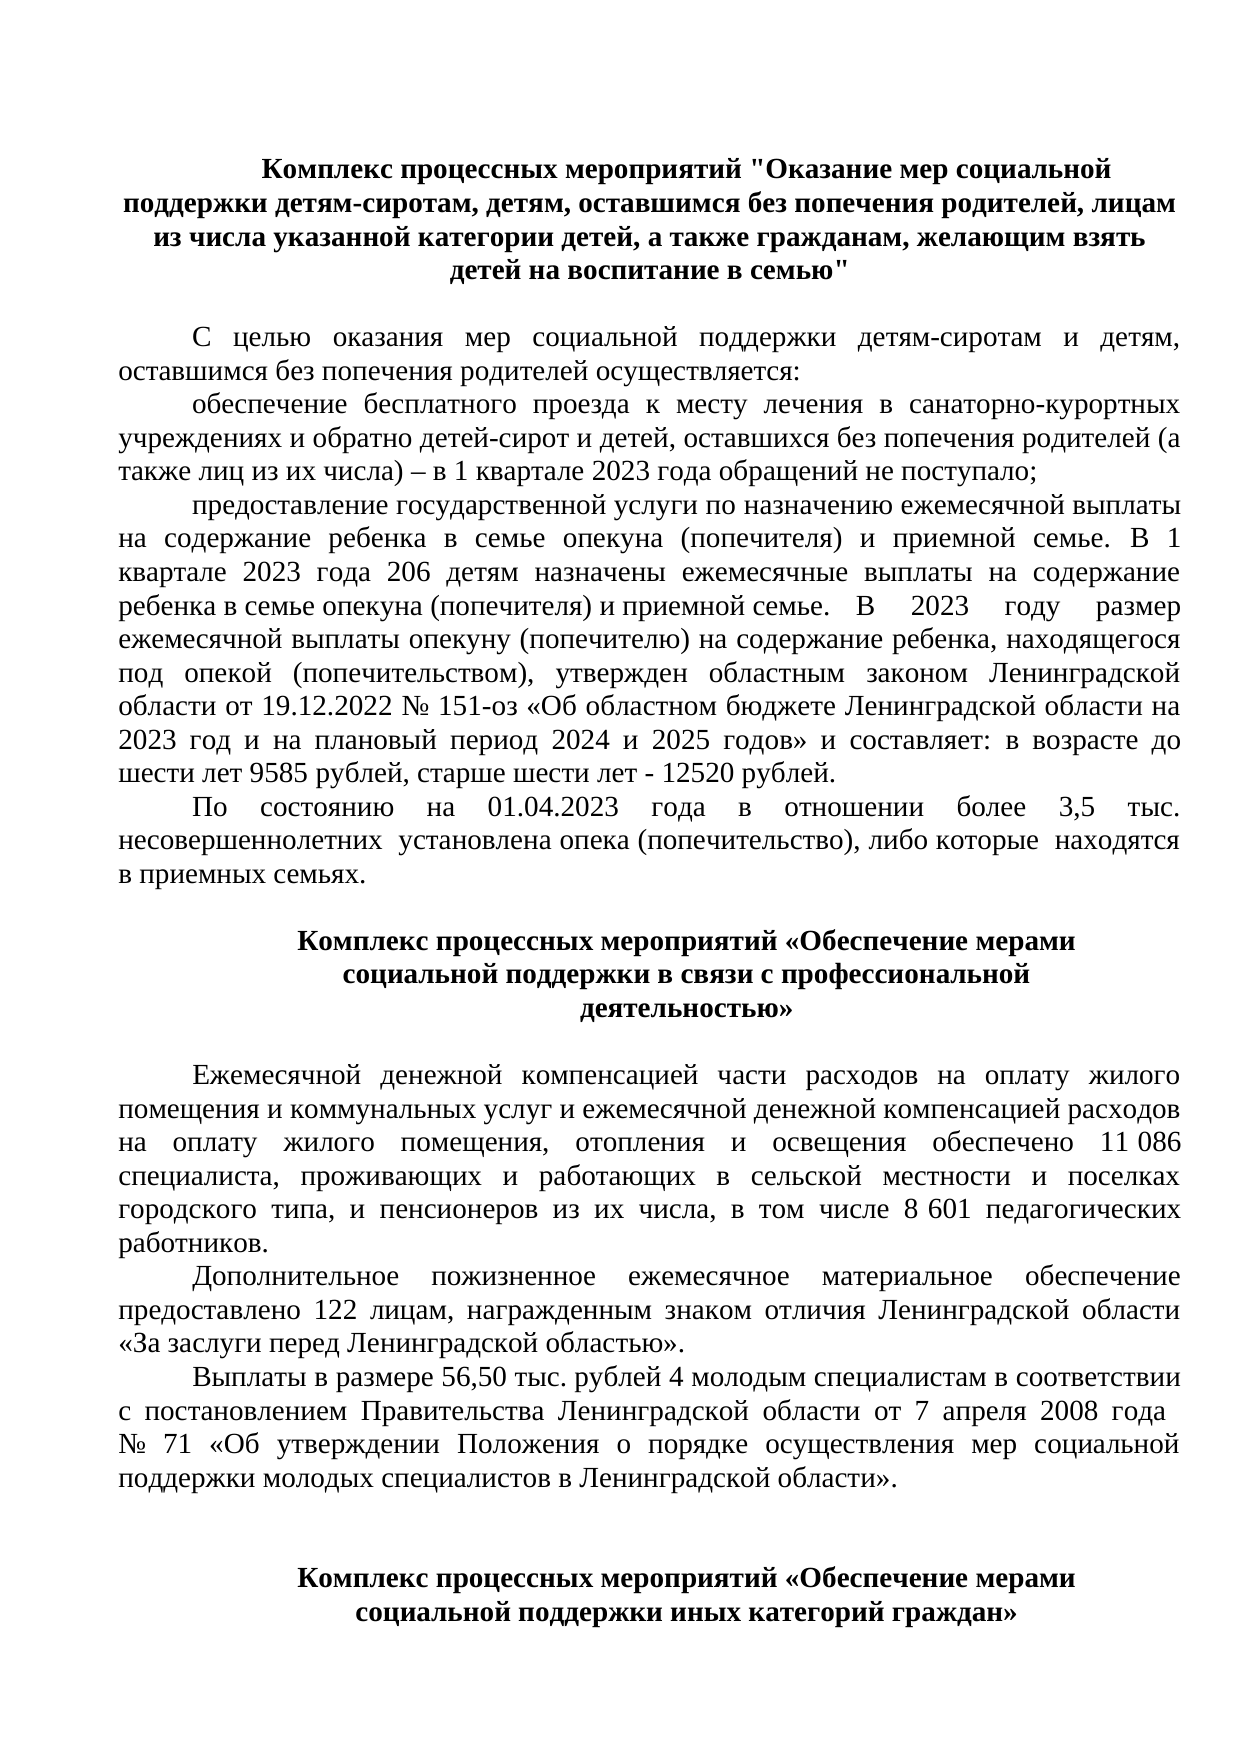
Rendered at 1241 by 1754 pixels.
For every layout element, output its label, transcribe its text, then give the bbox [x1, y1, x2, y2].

text Дополнительное пожизненное ежемесячное материальное обеспечение предоставлено 122 лицам, награжденным знаком отличия Ленинградской области «За заслуги перед Ленинградской областью». [118, 1258, 1181, 1359]
text Комплекс процессных мероприятий "Оказание мер социальной поддержки детям-сиротам, детям, оставшимся без попечения родителей, лицам из числа указанной категории детей, а также гражданам, желающим взять детей на воспитание в семью" [118, 152, 1181, 286]
text Ежемесячной денежной компенсацией части расходов на оплату жилого помещения и коммунальных услуг и ежемесячной денежной компенсацией расходов на оплату жилого помещения, отопления и освещения обеспечено 11 086 специалиста, проживающих и работающих в сельской местности и поселках городского типа, и пенсионеров из их числа, в том числе 8 601 педагогических работников. [118, 1057, 1181, 1258]
text социальной поддержки иных категорий граждан» [118, 1594, 1181, 1627]
text По состоянию на 01.04.2023 года в отношении более 3,5 тыс. несовершеннолетних установлена опека (попечительство), либо которые находятся в приемных семьях. [118, 789, 1181, 889]
text предоставление государственной услуги по назначению ежемесячной выплаты на содержание ребенка в семье опекуна (попечителя) и приемной семье. В 1 квартале 2023 года 206 детям назначены ежемесячные выплаты на содержание ребенка в семье опекуна (попечителя) и приемной семье. В 2023 году размер ежемесячной выплаты опекуну (попечителю) на содержание ребенка, находящегося под опекой (попечительством), утвержден областным законом Ленинградской области от 19.12.2022 № 151-оз «Об областном бюджете Ленинградской области на 2023 год и на плановый период 2024 и 2025 годов» и составляет: в возрасте до шести лет 9585 рублей, старше шести лет - 12520 рублей. [118, 487, 1181, 789]
text Комплекс процессных мероприятий «Обеспечение мерами [118, 923, 1181, 957]
text социальной поддержки в связи с профессиональной [118, 957, 1181, 990]
text деятельностью» [118, 990, 1181, 1024]
text Выплаты в размере 56,50 тыс. рублей 4 молодым специалистам в соответствии с постановлением Правительства Ленинградской области от 7 апреля 2008 года № 71 «Об утверждении Положения о порядке осуществления мер социальной поддержки молодых специалистов в Ленинградской области». [118, 1359, 1181, 1493]
text С целью оказания мер социальной поддержки детям-сиротам и детям, оставшимся без попечения родителей осуществляется: [118, 319, 1181, 386]
text Комплекс процессных мероприятий «Обеспечение мерами [118, 1560, 1181, 1594]
text обеспечение бесплатного проезда к месту лечения в санаторно-курортных учреждениях и обратно детей-сирот и детей, оставшихся без попечения родителей (а также лиц из их числа) – в 1 квартале 2023 года обращений не поступало; [118, 386, 1181, 487]
